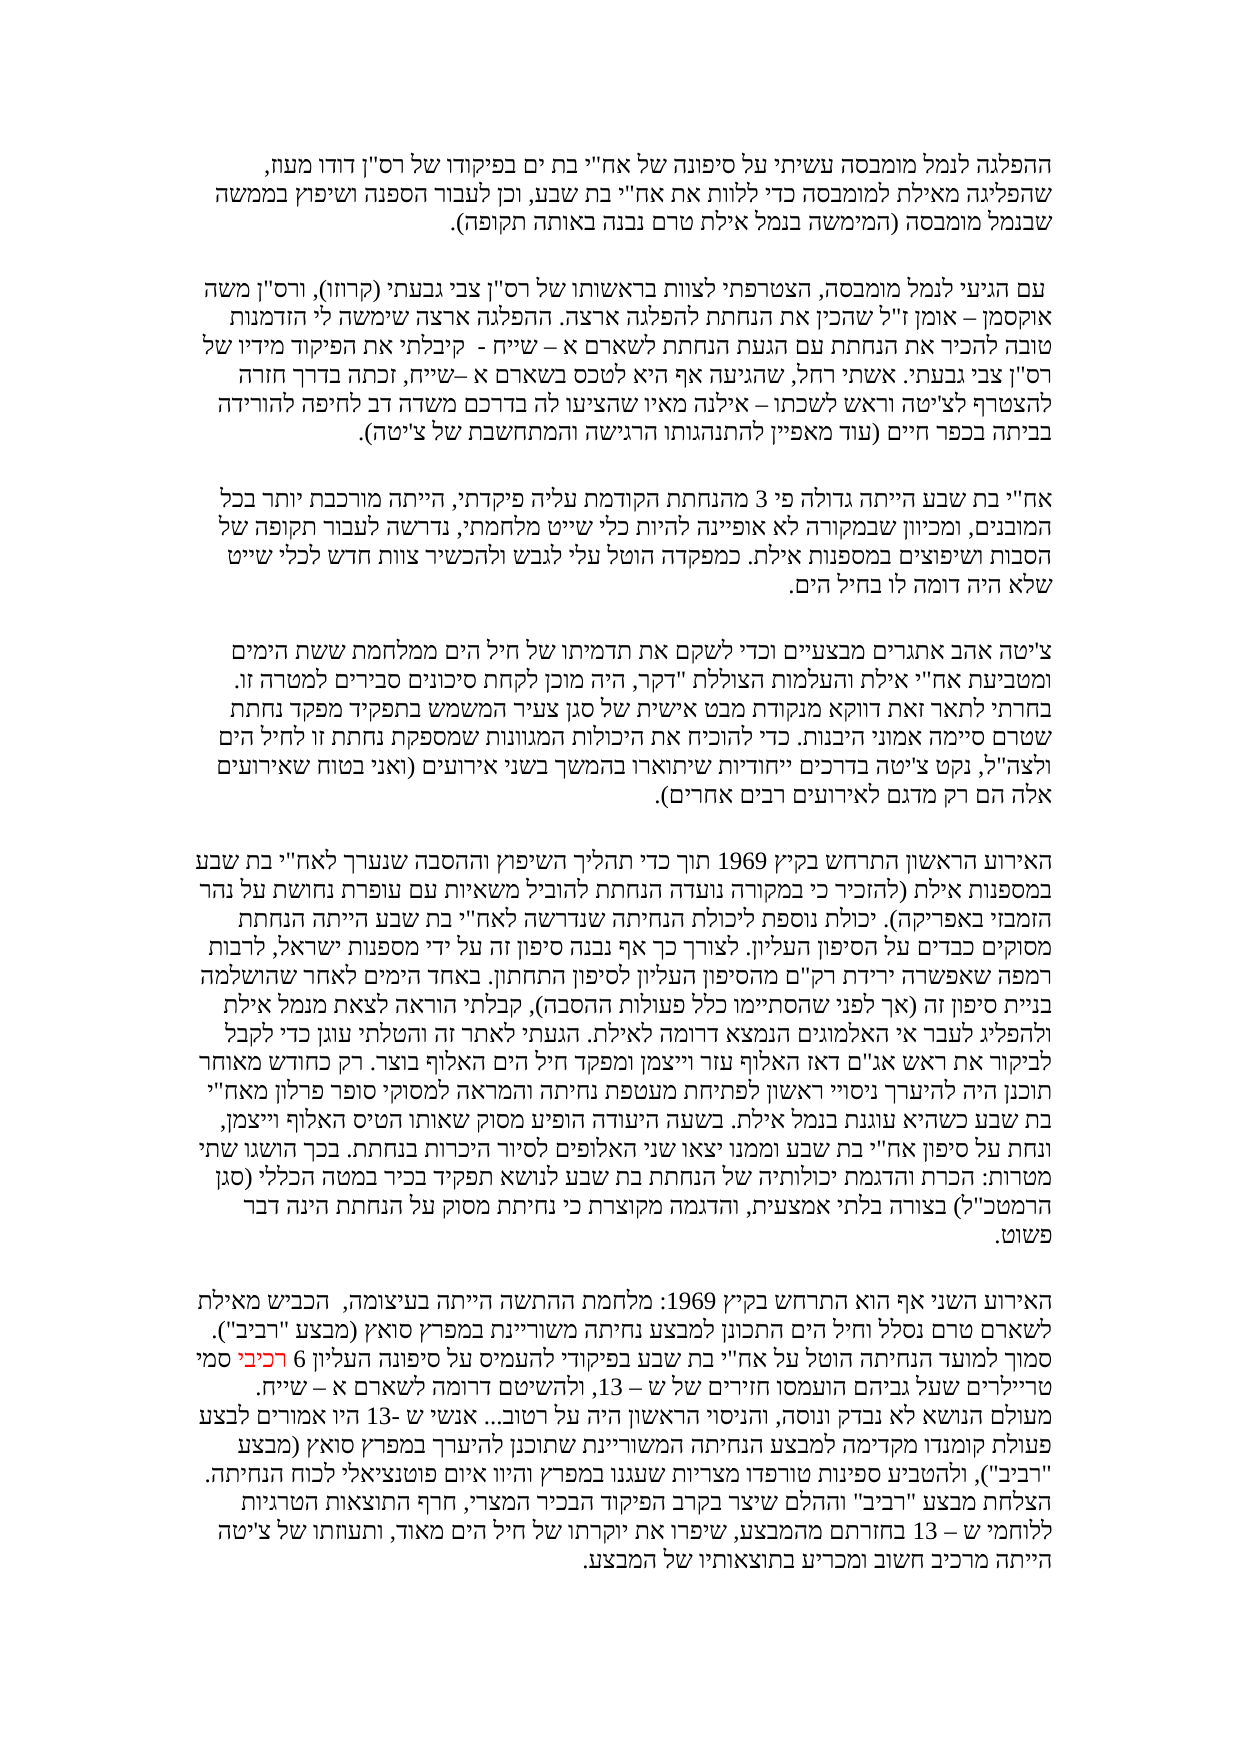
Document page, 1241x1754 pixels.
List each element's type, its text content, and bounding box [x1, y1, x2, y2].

text אח"י בת שבע הייתה גדולה פי 3 מהנחתת הקודמת עליה פיקדתי, הייתה מורכבת יותר בכל המובנים, ומכיוון שבמקורה לא אופיינה להיות כלי שייט מלחמתי, נדרשה לעבור תקופה של הסבות ושיפוצים במספנות אילת. כמפקדה הוטל עלי לגבש ולהכשיר צוות חדש לכלי שייט שלא היה דומה לו בחיל הים. [187, 484, 1053, 599]
text האירוע השני אף הוא התרחש בקיץ 1969: מלחמת ההתשה הייתה בעיצומה, הכביש מאילת לשארם טרם נסלל וחיל הים התכונן למבצע נחיתה משוריינת במפרץ סואץ (מבצע "רביב"). סמוך למועד הנחיתה הוטל על אח"י בת שבע בפיקודי להעמיס על סיפונה העליון 6 רכיבי סמי טריילרים שעל גביהם הועמסו חזירים של ש – 13, ולהשיטם דרומה לשארם א – שייח. מעולם הנושא לא נבדק ונוסה, והניסוי הראשון היה על רטוב... אנשי ש -13 היו אמורים לבצע פעולת קומנדו מקדימה למבצע הנחיתה המשוריינת שתוכנן להיערך במפרץ סואץ (מבצע "רביב"), ולהטביע ספינות טורפדו מצריות שעגנו במפרץ והיוו איום פוטנציאלי לכוח הנחיתה. הצלחת מבצע "רביב" וההלם שיצר בקרב הפיקוד הבכיר המצרי, חרף התוצאות הטרגיות ללוחמי ש – 13 בחזרתם מהמבצע, שיפרו את יוקרתו של חיל הים מאוד, ותעוזתו של צ'יטה הייתה מרכיב חשוב ומכריע בתוצאותיו של המבצע. [187, 1286, 1053, 1574]
text עם הגיעי לנמל מומבסה, הצטרפתי לצוות בראשותו של רס"ן צבי גבעתי (קרוזו), ורס"ן משה אוקסמן – אומן ז"ל שהכין את הנחתת להפלגה ארצה. ההפלגה ארצה שימשה לי הזדמנות טובה להכיר את הנחתת עם הגעת הנחתת לשארם א – שייח - קיבלתי את הפיקוד מידיו של רס"ן צבי גבעתי. אשתי רחל, שהגיעה אף היא לטכס בשארם א –שייח, זכתה בדרך חזרה להצטרף לצ'יטה וראש לשכתו – אילנה מאיו שהציעו לה בדרכם משדה דב לחיפה להורידה בביתה בכפר חיים (עוד מאפיין להתנהגותו הרגישה והמתחשבת של צ'יטה). [187, 274, 1053, 446]
text צ'יטה אהב אתגרים מבצעיים וכדי לשקם את תדמיתו של חיל הים ממלחמת ששת הימים ומטביעת אח"י אילת והעלמות הצוללת "דקר, היה מוכן לקחת סיכונים סבירים למטרה זו. בחרתי לתאר זאת דווקא מנקודת מבט אישית של סגן צעיר המשמש בתפקיד מפקד נחתת שטרם סיימה אמוני היבנות. כדי להוכיח את היכולות המגוונות שמספקת נחתת זו לחיל הים ולצה"ל, נקט צ'יטה בדרכים ייחודיות שיתוארו בהמשך בשני אירועים (ואני בטוח שאירועים אלה הם רק מדגם לאירועים רבים אחרים). [187, 636, 1053, 809]
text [187, 150, 1053, 236]
text האירוע הראשון התרחש בקיץ 1969 תוך כדי תהליך השיפוץ וההסבה שנערך לאח"י בת שבע במספנות אילת (להזכיר כי במקורה נועדה הנחתת להוביל משאיות עם עופרת נחושת על נהר הזמבזי באפריקה). יכולת נוספת ליכולת הנחיתה שנדרשה לאח"י בת שבע הייתה הנחתת מסוקים כבדים על הסיפון העליון. לצורך כך אף נבנה סיפון זה על ידי מספנות ישראל, לרבות רמפה שאפשרה ירידת רק"ם מהסיפון העליון לסיפון התחתון. באחד הימים לאחר שהושלמה בניית סיפון זה (אך לפני שהסתיימו כלל פעולות ההסבה), קבלתי הוראה לצאת מנמל אילת ולהפליג לעבר אי האלמוגים הנמצא דרומה לאילת. הגעתי לאתר זה והטלתי עוגן כדי לקבל לביקור את ראש אג"ם דאז האלוף עזר וייצמן ומפקד חיל הים האלוף בוצר. רק כחודש מאוחר תוכנן היה להיערך ניסויי ראשון לפתיחת מעטפת נחיתה והמראה למסוקי סופר פרלון מאח"י בת שבע כשהיא עוגנת בנמל אילת. בשעה היעודה הופיע מסוק שאותו הטיס האלוף וייצמן, ונחת על סיפון אח"י בת שבע וממנו יצאו שני האלופים לסיור היכרות בנחתת. בכך הושגו שתי מטרות: הכרת והדגמת יכולותיה של הנחתת בת שבע לנושא תפקיד בכיר במטה הכללי (סגן הרמטכ"ל) בצורה בלתי אמצעית, והדגמה מקוצרת כי נחיתת מסוק על הנחתת הינה דבר פשוט. [187, 846, 1053, 1249]
